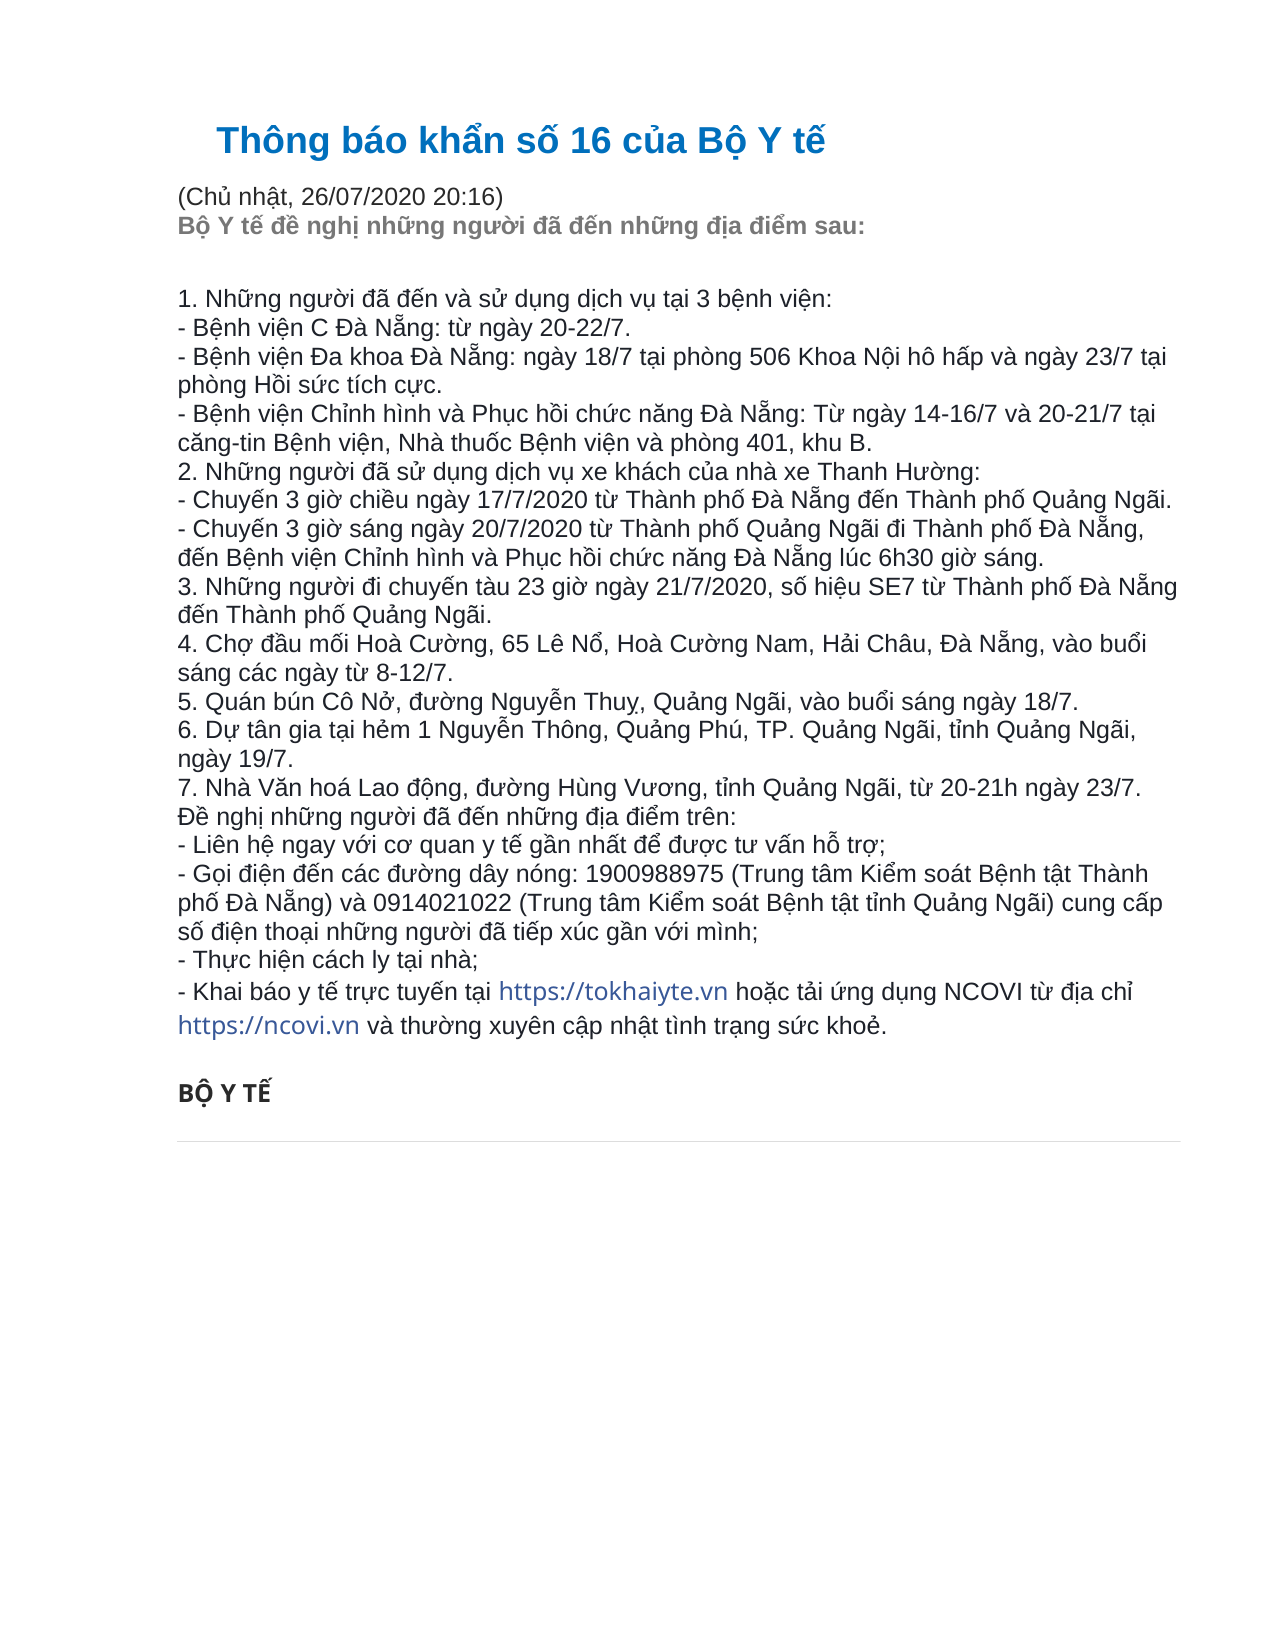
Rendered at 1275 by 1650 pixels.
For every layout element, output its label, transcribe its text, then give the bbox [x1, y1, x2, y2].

text BỘ Y TẾ [177, 1076, 1181, 1110]
text 2. Những người đã sử dụng dịch vụ xe khách của nhà xe Thanh Hường: [177, 456, 1181, 485]
text 6. Dự tân gia tại hẻm 1 Nguyễn Thông, Quảng Phú, TP. Quảng Ngãi, tỉnh Quảng Ngãi, ngày 19/7. [177, 715, 1181, 773]
text - Chuyến 3 giờ sáng ngày 20/7/2020 từ Thành phố Quảng Ngãi đi Thành phố Đà Nẵng, đến Bệnh viện Chỉnh hình và Phục hồi chức năng Đà Nẵng lúc 6h30 giờ sáng. [177, 514, 1181, 571]
text - Bệnh viện Đa khoa Đà Nẵng: ngày 18/7 tại phòng 506 Khoa Nội hô hấp và ngày 23/7 tại phòng Hồi sức tích cực. [177, 341, 1181, 399]
text - Liên hệ ngay với cơ quan y tế gần nhất để được tư vấn hỗ trợ; [177, 830, 1181, 859]
text 5. Quán bún Cô Nở, đường Nguyễn Thuỵ, Quảng Ngãi, vào buổi sáng ngày 18/7. [177, 686, 1181, 715]
text - Gọi điện đến các đường dây nóng: 1900988975 (Trung tâm Kiểm soát Bệnh tật Thành phố Đà Nẵng) và 0914021022 (Trung tâm Kiểm soát Bệnh tật tỉnh Quảng Ngãi) cung cấp số điện thoại những người đã tiếp xúc gần với mình; [177, 859, 1181, 945]
text Bộ Y tế đề nghị những người đã đến những địa điểm sau: [177, 211, 1181, 239]
text - Khai báo y tế trực tuyến tại https://tokhaiyte.vn hoặc tải ứng dụng NCOVI từ địa chỉ https://ncovi.vn và thường xuyên cập nhật tình trạng sức khoẻ. [177, 974, 1181, 1042]
text - Bệnh viện C Đà Nẵng: từ ngày 20-22/7. [177, 313, 1181, 341]
text - Thực hiện cách ly tại nhà; [177, 945, 1181, 974]
text Đề nghị những người đã đến những địa điểm trên: [177, 801, 1181, 830]
text 3. Những người đi chuyến tàu 23 giờ ngày 21/7/2020, số hiệu SE7 từ Thành phố Đà Nẵng đến Thành phố Quảng Ngãi. [177, 571, 1181, 629]
text - Chuyến 3 giờ chiều ngày 17/7/2020 từ Thành phố Đà Nẵng đến Thành phố Quảng Ngãi. [177, 485, 1181, 514]
text 1. Những người đã đến và sử dụng dịch vụ tại 3 bệnh viện: [177, 284, 1181, 313]
text Thông báo khẩn số 16 của Bộ Y tế [216, 118, 1178, 161]
text - Bệnh viện Chỉnh hình và Phục hồi chức năng Đà Nẵng: Từ ngày 14-16/7 và 20-21/7 tại căng-tin Bệnh viện, Nhà thuốc Bệnh viện và phòng 401, khu B. [177, 399, 1181, 456]
text (Chủ nhật, 26/07/2020 20:16) [177, 182, 1181, 211]
text 7. Nhà Văn hoá Lao động, đường Hùng Vương, tỉnh Quảng Ngãi, từ 20-21h ngày 23/7. [177, 773, 1181, 801]
text 4. Chợ đầu mối Hoà Cường, 65 Lê Nổ, Hoà Cường Nam, Hải Châu, Đà Nẵng, vào buổi sáng các ngày từ 8-12/7. [177, 629, 1181, 686]
